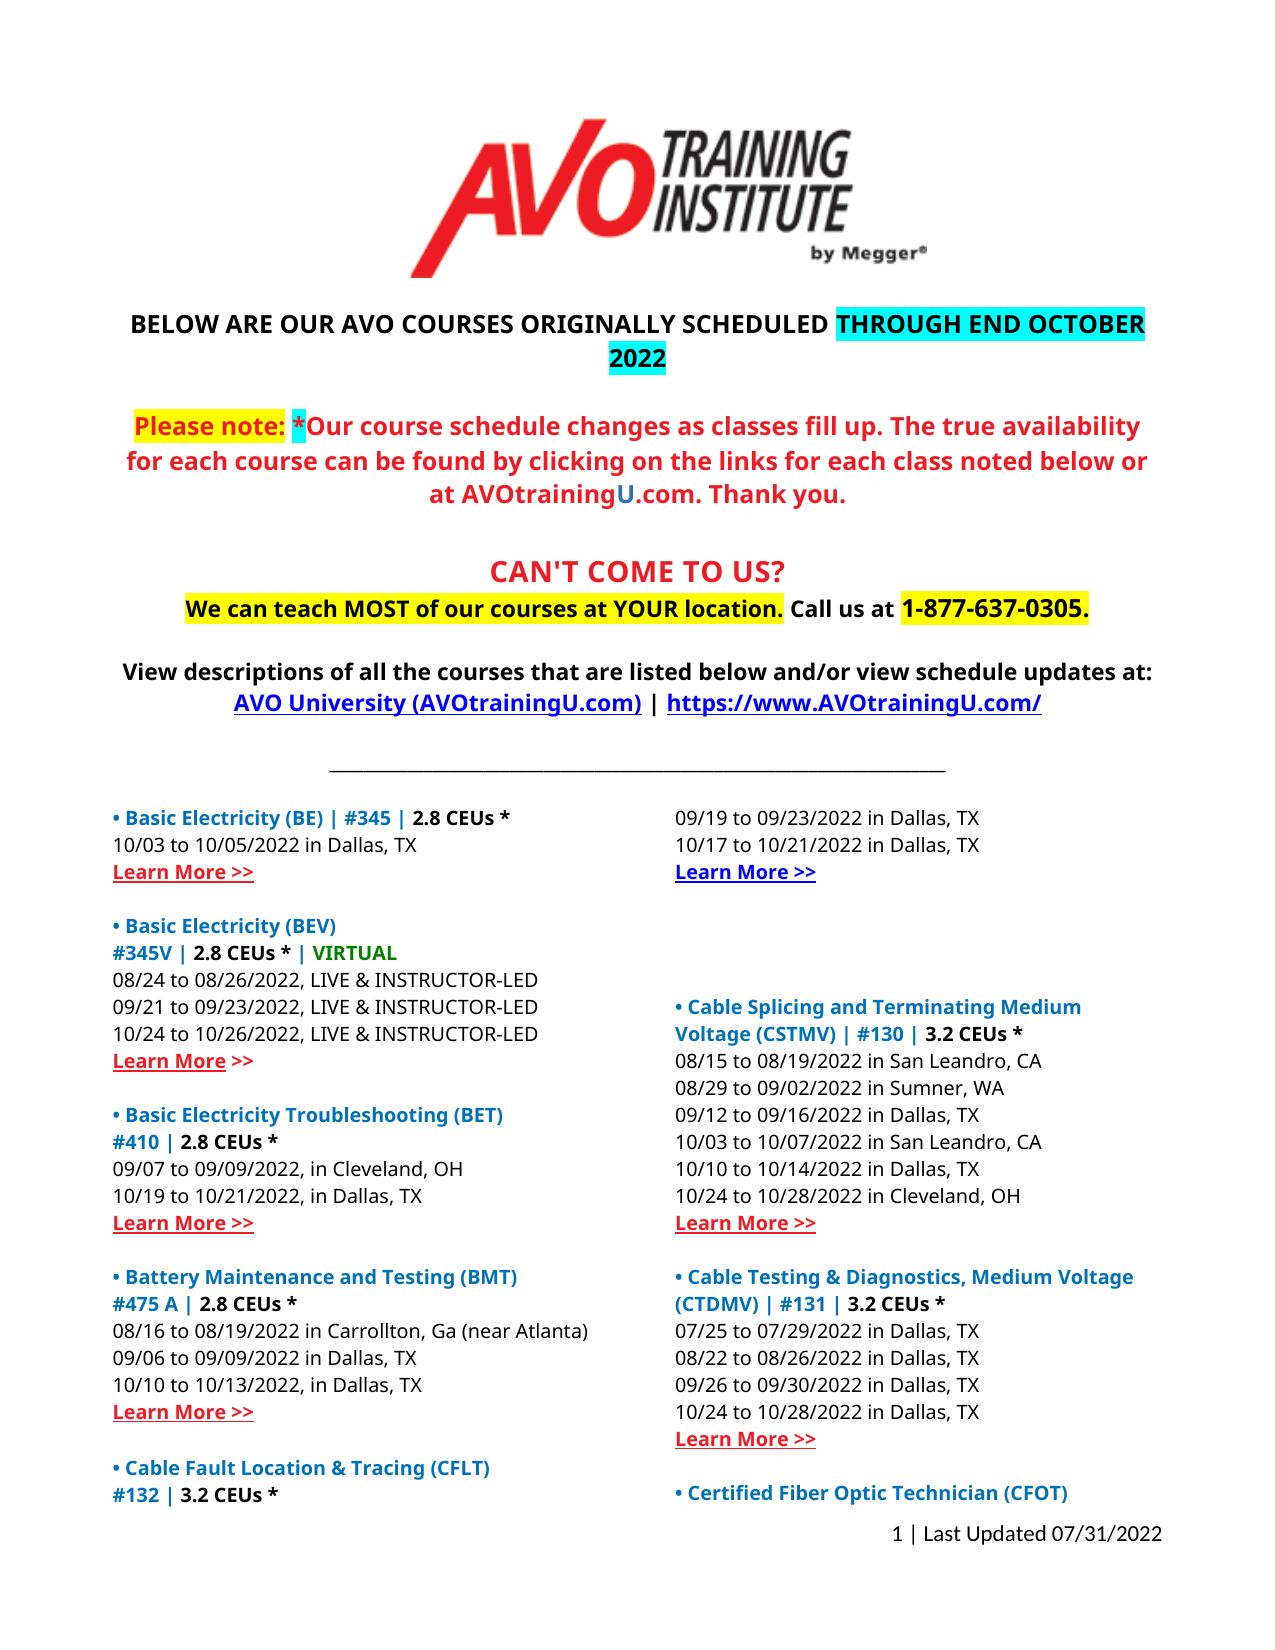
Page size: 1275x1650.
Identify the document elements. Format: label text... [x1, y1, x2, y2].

subtitle BELOW ARE OUR AVO COURSES ORIGINALLY SCHEDULED THROUGH END OCTOBER 2022 Please note: *Our course schedule changes as classes fill up. The true availability for each course can be found by clicking on the links for each class noted below or at AVOtrainingU.com. Thank you. CAN'T COME TO US? We can teach MOST of our courses at YOUR location. Call us at 1-877-637-0305. View descriptions of all the courses that are listed below and/or view schedule updates at: AVO University (AVOtrainingU.com) | https://www.AVOtrainingU.com/ ________________________________________________________________________ [112, 307, 1162, 775]
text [112, 1454, 600, 1508]
picture [410, 112, 927, 278]
text • Basic Electricity (BE) | #345 | 2.8 CEUs * 10/03 to 10/05/2022 in Dallas, TX Learn More >> • Basic Electricity (BEV) #345V | 2.8 CEUs * | VIRTUAL 08/24 to 08/26/2022, LIVE & INSTRUCTOR-LED 09/21 to 09/23/2022, LIVE & INSTRUCTOR-LED 10/24 to 10/26/2022, LIVE & INSTRUCTOR-LED Learn More >> • Basic Electricity Troubleshooting (BET) #410 | 2.8 CEUs * 09/07 to 09/09/2022, in Cleveland, OH 10/19 to 10/21/2022, in Dallas, TX Learn More >> • Battery Maintenance and Testing (BMT) #475 A | 2.8 CEUs * 08/16 to 08/19/2022 in Carrollton, Ga (near Atlanta) 09/06 to 09/09/2022 in Dallas, TX 10/10 to 10/13/2022, in Dallas, TX Learn More >> [112, 804, 600, 1425]
